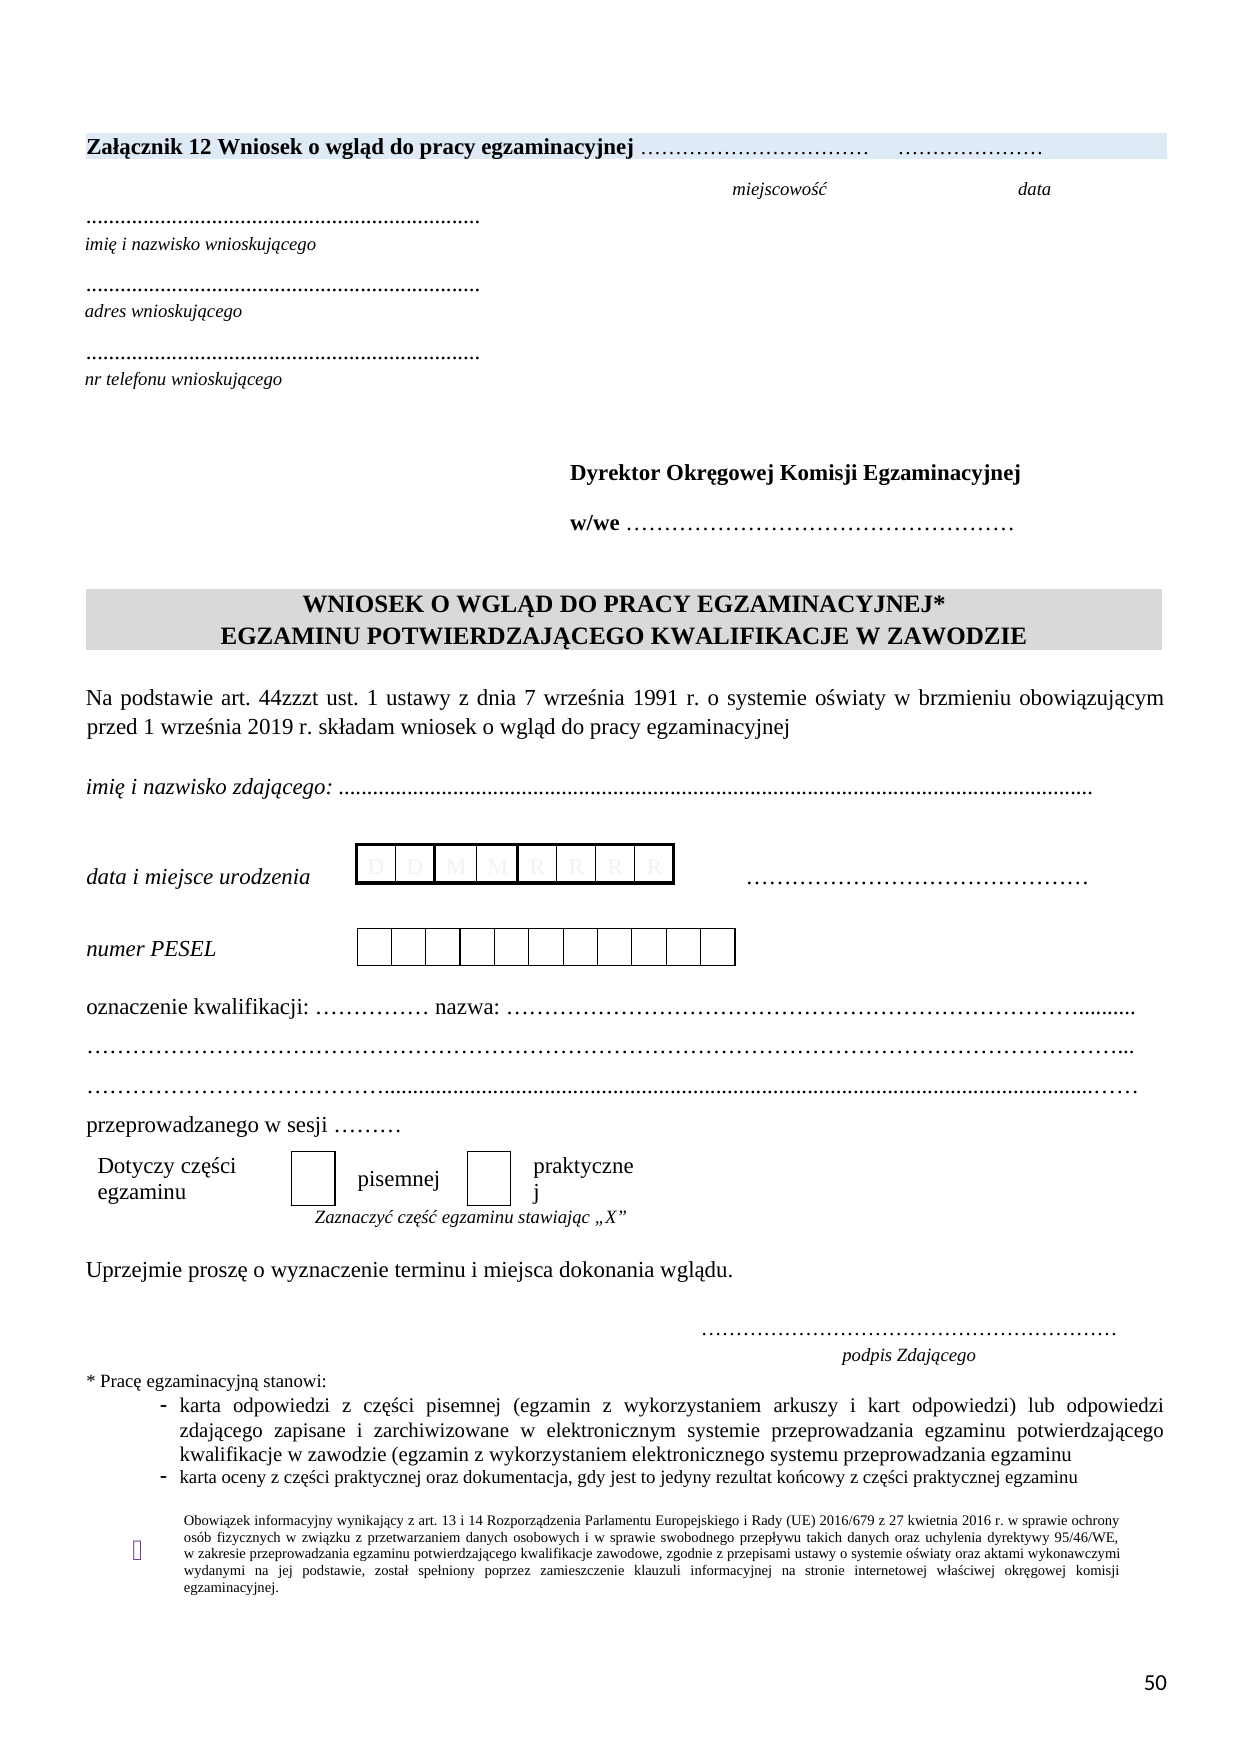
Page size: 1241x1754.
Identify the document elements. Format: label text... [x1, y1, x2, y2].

text Uprzejmie proszę o wyznaczenie terminu i miejsca dokonania wglądu. [86, 1257, 1167, 1283]
text imię i nazwisko zdającego: .................................................................................................................................... [86, 773, 1167, 799]
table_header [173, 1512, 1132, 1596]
text miejscowość data [685, 178, 1167, 199]
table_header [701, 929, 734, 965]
text podpis Zdającego [651, 1344, 1167, 1366]
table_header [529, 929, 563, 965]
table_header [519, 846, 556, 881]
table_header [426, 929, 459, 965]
text ..................................................................... [86, 203, 1167, 229]
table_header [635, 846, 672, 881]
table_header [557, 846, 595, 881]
text numer PESEL [86, 935, 357, 961]
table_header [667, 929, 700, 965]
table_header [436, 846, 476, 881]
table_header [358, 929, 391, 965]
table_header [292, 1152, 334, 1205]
text * Pracę egzaminacyjną stanowi: [86, 1370, 1167, 1392]
text oznaczenie kwalifikacji: …………… nazwa: ………………………………………………………………….......... [86, 993, 1167, 1019]
text w/we …………………………………………… [570, 509, 1167, 535]
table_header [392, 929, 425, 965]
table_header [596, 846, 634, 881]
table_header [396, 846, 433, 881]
text Zaznaczyć część egzaminu stawiając „X” [86, 1206, 1167, 1227]
text ………………………………………………………………………………………………………………………... [86, 1033, 1167, 1059]
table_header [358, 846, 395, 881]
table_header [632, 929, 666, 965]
text EGZAMINU POTWIERDZAJĄCEGO KWALIFIKACJE W ZAWODZIE [86, 621, 1162, 650]
text przeprowadzanego w sesji ……… [86, 1112, 1167, 1138]
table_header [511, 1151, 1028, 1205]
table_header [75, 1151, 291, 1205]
list karta odpowiedzi z części pisemnej (egzamin z wykorzystaniem arkuszy i kart odpowiedzi) lub odpowiedzi zdającego zapisane i zarchiwizowane w elektronicznym systemie przeprowadzania egzaminu potwierdzającego kwalifikacje w zawodzie (egzamin z wykorzystaniem elektronicznego systemu przeprowadzania egzaminu [160, 1393, 1165, 1466]
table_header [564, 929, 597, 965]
text data i miejsce urodzenia ……………………………………… [86, 863, 1167, 889]
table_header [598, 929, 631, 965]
text …………………………………………………… [651, 1315, 1167, 1339]
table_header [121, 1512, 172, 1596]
text Dyrektor Okręgowej Komisji Egzaminacyjnej [570, 458, 1167, 485]
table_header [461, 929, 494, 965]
text Na podstawie art. 44zzzt ust. 1 ustawy z dnia 7 września 1991 r. o systemie oświaty w brzmieniu obowiązującym przed 1 września 2019 r. składam wniosek o wgląd do pracy egzaminacyjnej [86, 683, 1167, 739]
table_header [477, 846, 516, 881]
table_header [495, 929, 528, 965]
text adres wnioskującego [84, 300, 1134, 322]
text ..................................................................... [86, 270, 1167, 297]
text Załącznik 12 Wniosek o wgląd do pracy egzaminacyjnej …………………………… ………………… [86, 133, 1167, 159]
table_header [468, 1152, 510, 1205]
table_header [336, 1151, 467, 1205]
text nr telefonu wnioskującego [84, 368, 1134, 389]
text ..................................................................... [86, 338, 1167, 364]
text WNIOSEK O WGLĄD DO PRACY EGZAMINACYJNEJ* [86, 589, 1162, 618]
list karta oceny z części praktycznej oraz dokumentacja, gdy jest to jedyny rezultat końcowy z części praktycznej egzaminu [160, 1466, 1165, 1488]
text …………………………………............................................................................................................................…… [86, 1072, 1167, 1098]
text imię i nazwisko wnioskującego [84, 233, 1134, 254]
